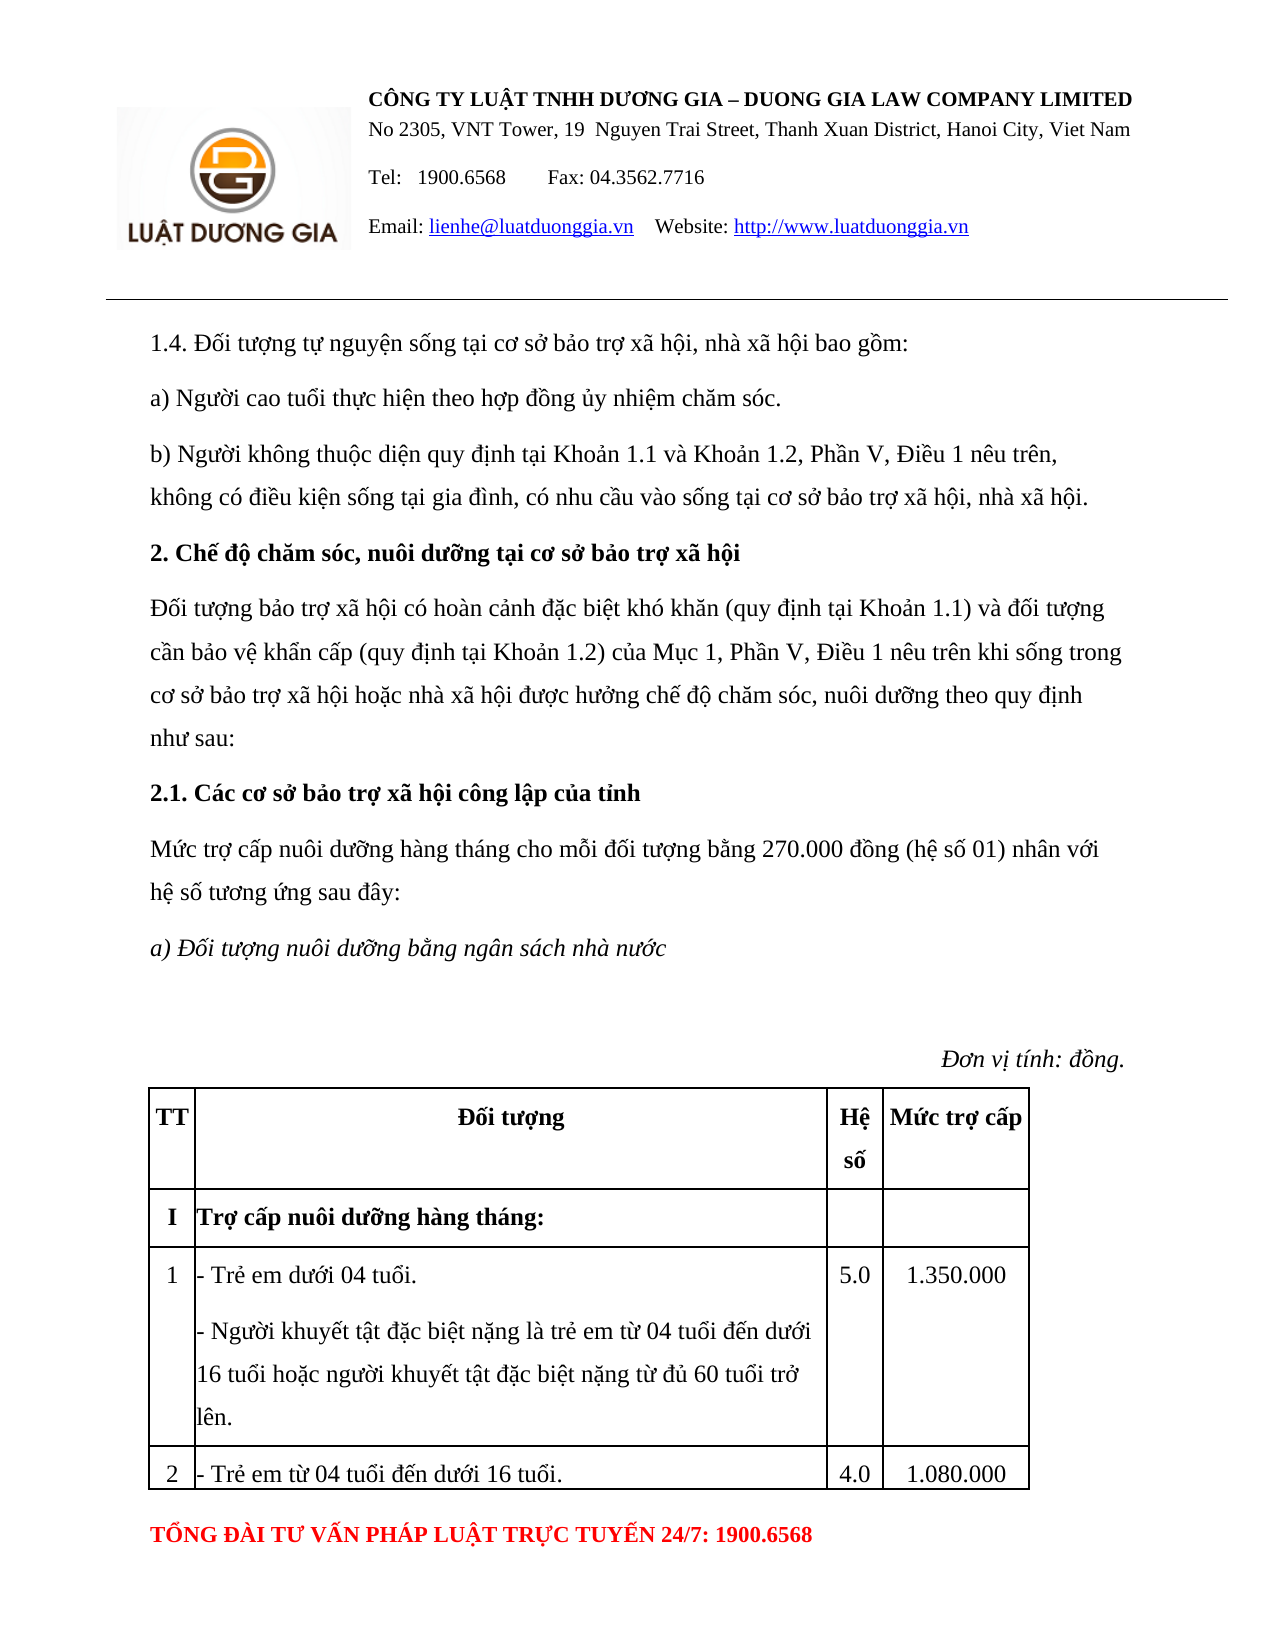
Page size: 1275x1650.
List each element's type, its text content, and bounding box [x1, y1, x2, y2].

table_cell I [150, 1190, 194, 1246]
table_cell Trợ cấp nuôi dưỡng hàng tháng: [196, 1190, 826, 1246]
table_cell [884, 1190, 1028, 1246]
text 2.1. Các cơ sở bảo trợ xã hội công lập của tỉnh [150, 778, 1125, 807]
table_cell 1.080.000 [884, 1447, 1028, 1488]
text b) Người không thuộc diện quy định tại Khoản 1.1 và Khoản 1.2, Phần V, Điều 1 nêu trên, không có điều kiện sống tại gia đình, có nhu cầu vào sống tại cơ sở bảo trợ xã hội, nhà xã hội. [150, 439, 1125, 511]
picture [116, 107, 352, 250]
table_cell 2 [150, 1447, 194, 1488]
table_header Hệ số [828, 1089, 882, 1188]
table_cell [828, 1190, 882, 1246]
table_header TT [150, 1089, 194, 1188]
table_header Mức trợ cấp [884, 1089, 1028, 1188]
text Mức trợ cấp nuôi dưỡng hàng tháng cho mỗi đối tượng bằng 270.000 đồng (hệ số 01) nhân với hệ số tương ứng sau đây: [150, 834, 1125, 906]
table_cell 5.0 [828, 1248, 882, 1445]
table_cell 4.0 [828, 1447, 882, 1488]
text Đơn vị tính: đồng. [150, 1044, 1125, 1073]
table_cell - Trẻ em dưới 04 tuổi. - Người khuyết tật đặc biệt nặng là trẻ em từ 04 tuổi đến dưới 16 tuổi hoặc người khuyết tật đặc biệt nặng từ đủ 60 tuổi trở lên. [196, 1248, 826, 1445]
text 1.4. Đối tượng tự nguyện sống tại cơ sở bảo trợ xã hội, nhà xã hội bao gồm: [150, 328, 1125, 357]
table_header Đối tượng [196, 1089, 826, 1188]
text 2. Chế độ chăm sóc, nuôi dưỡng tại cơ sở bảo trợ xã hội [150, 538, 1125, 567]
table_cell 1.350.000 [884, 1248, 1028, 1445]
text a) Người cao tuổi thực hiện theo hợp đồng ủy nhiệm chăm sóc. [150, 383, 1125, 412]
text Đối tượng bảo trợ xã hội có hoàn cảnh đặc biệt khó khăn (quy định tại Khoản 1.1) và đối tượng cần bảo vệ khẩn cấp (quy định tại Khoản 1.2) của Mục 1, Phần V, Điều 1 nêu trên khi sống trong cơ sở bảo trợ xã hội hoặc nhà xã hội được hưởng chế độ chăm sóc, nuôi dưỡng theo quy định như sau: [150, 593, 1125, 752]
table_cell 1 [150, 1248, 194, 1445]
text a) Đối tượng nuôi dưỡng bằng ngân sách nhà nước [150, 933, 1125, 962]
